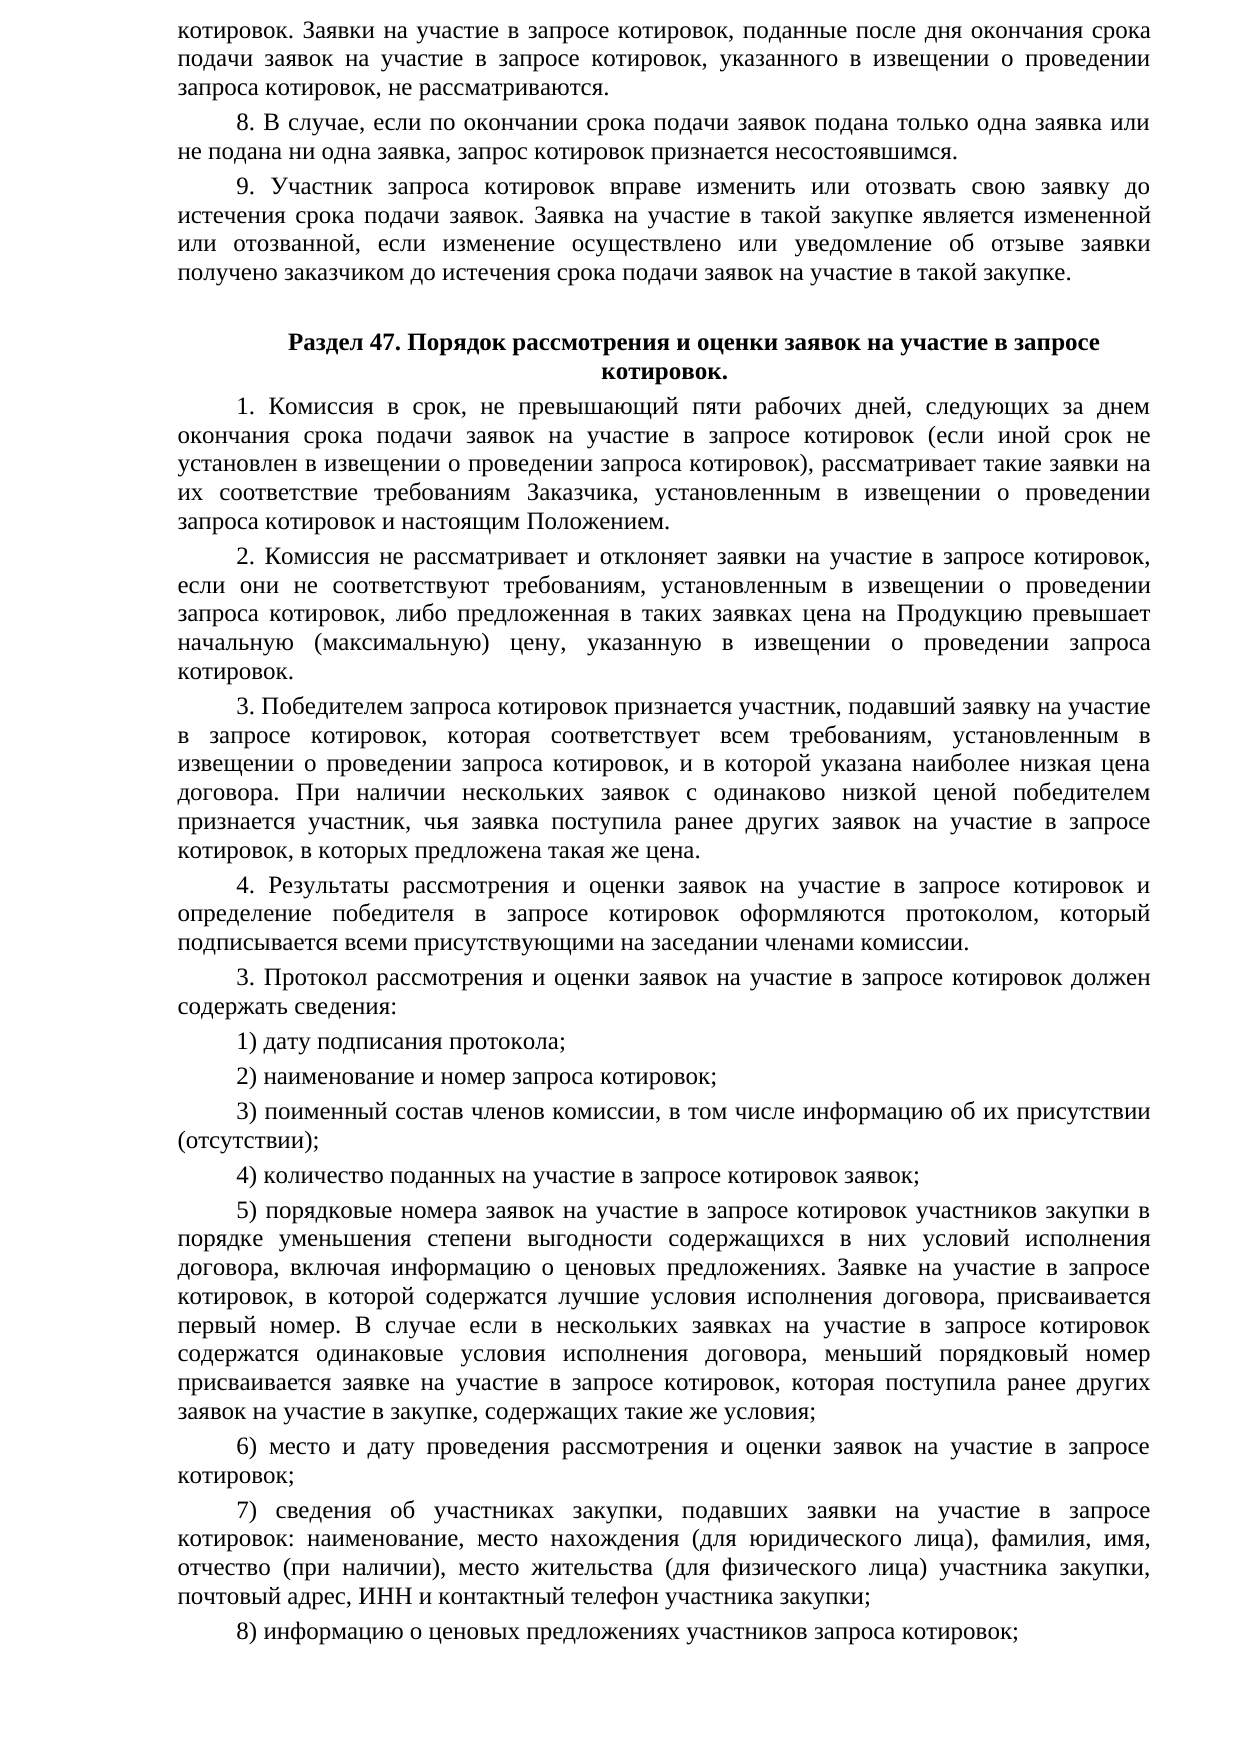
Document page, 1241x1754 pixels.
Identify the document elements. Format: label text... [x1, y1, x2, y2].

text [177, 15, 1152, 101]
text 3) поименный состав членов комиссии, в том числе информацию об их присутствии (отсутствии); [177, 1096, 1152, 1153]
text 9. Участник запроса котировок вправе изменить или отозвать свою заявку до истечения срока подачи заявок. Заявка на участие в такой закупке является измененной или отозванной, если изменение осуществлено или уведомление об отзыве заявки получено заказчиком до истечения срока подачи заявок на участие в такой закупке. [177, 171, 1152, 286]
text 1) дату подписания протокола; [177, 1026, 1152, 1055]
subtitle Раздел 47. Порядок рассмотрения и оценки заявок на участие в запросе котировок. [177, 327, 1152, 385]
text 2. Комиссия не рассматривает и отклоняет заявки на участие в запросе котировок, если они не соответствуют требованиям, установленным в извещении о проведении запроса котировок, либо предложенная в таких заявках цена на Продукцию превышает начальную (максимальную) цену, указанную в извещении о проведении запроса котировок. [177, 541, 1152, 685]
text 1. Комиссия в срок, не превышающий пяти рабочих дней, следующих за днем окончания срока подачи заявок на участие в запросе котировок (если иной срок не установлен в извещении о проведении запроса котировок), рассматривает такие заявки на их соответствие требованиям Заказчика, установленным в извещении о проведении запроса котировок и настоящим Положением. [177, 391, 1152, 535]
text 8. В случае, если по окончании срока подачи заявок подана только одна заявка или не подана ни одна заявка, запрос котировок признается несостоявшимся. [177, 107, 1152, 165]
text 3. Протокол рассмотрения и оценки заявок на участие в запросе котировок должен содержать сведения: [177, 962, 1152, 1020]
text 5) порядковые номера заявок на участие в запросе котировок участников закупки в порядке уменьшения степени выгодности содержащихся в них условий исполнения договора, включая информацию о ценовых предложениях. Заявке на участие в запросе котировок, в которой содержатся лучшие условия исполнения договора, присваивается первый номер. В случае если в нескольких заявках на участие в запросе котировок содержатся одинаковые условия исполнения договора, меньший порядковый номер присваивается заявке на участие в запросе котировок, которая поступила ранее других заявок на участие в закупке, содержащих такие же условия; [177, 1195, 1152, 1425]
text 8) информацию о ценовых предложениях участников запроса котировок; [177, 1616, 1152, 1645]
text 3. Победителем запроса котировок признается участник, подавший заявку на участие в запросе котировок, которая соответствует всем требованиям, установленным в извещении о проведении запроса котировок, и в которой указана наиболее низкая цена договора. При наличии нескольких заявок с одинаково низкой ценой победителем признается участник, чья заявка поступила ранее других заявок на участие в запросе котировок, в которых предложена такая же цена. [177, 691, 1152, 863]
text 4. Результаты рассмотрения и оценки заявок на участие в запросе котировок и определение победителя в запросе котировок оформляются протоколом, который подписывается всеми присутствующими на заседании членами комиссии. [177, 870, 1152, 956]
text 6) место и дату проведения рассмотрения и оценки заявок на участие в запросе котировок; [177, 1431, 1152, 1488]
text 2) наименование и номер запроса котировок; [177, 1061, 1152, 1090]
text 4) количество поданных на участие в запросе котировок заявок; [177, 1160, 1152, 1188]
text 7) сведения об участниках закупки, подавших заявки на участие в запросе котировок: наименование, место нахождения (для юридического лица), фамилия, имя, отчество (при наличии), место жительства (для физического лица) участника закупки, почтовый адрес, ИНН и контактный телефон участника закупки; [177, 1495, 1152, 1610]
